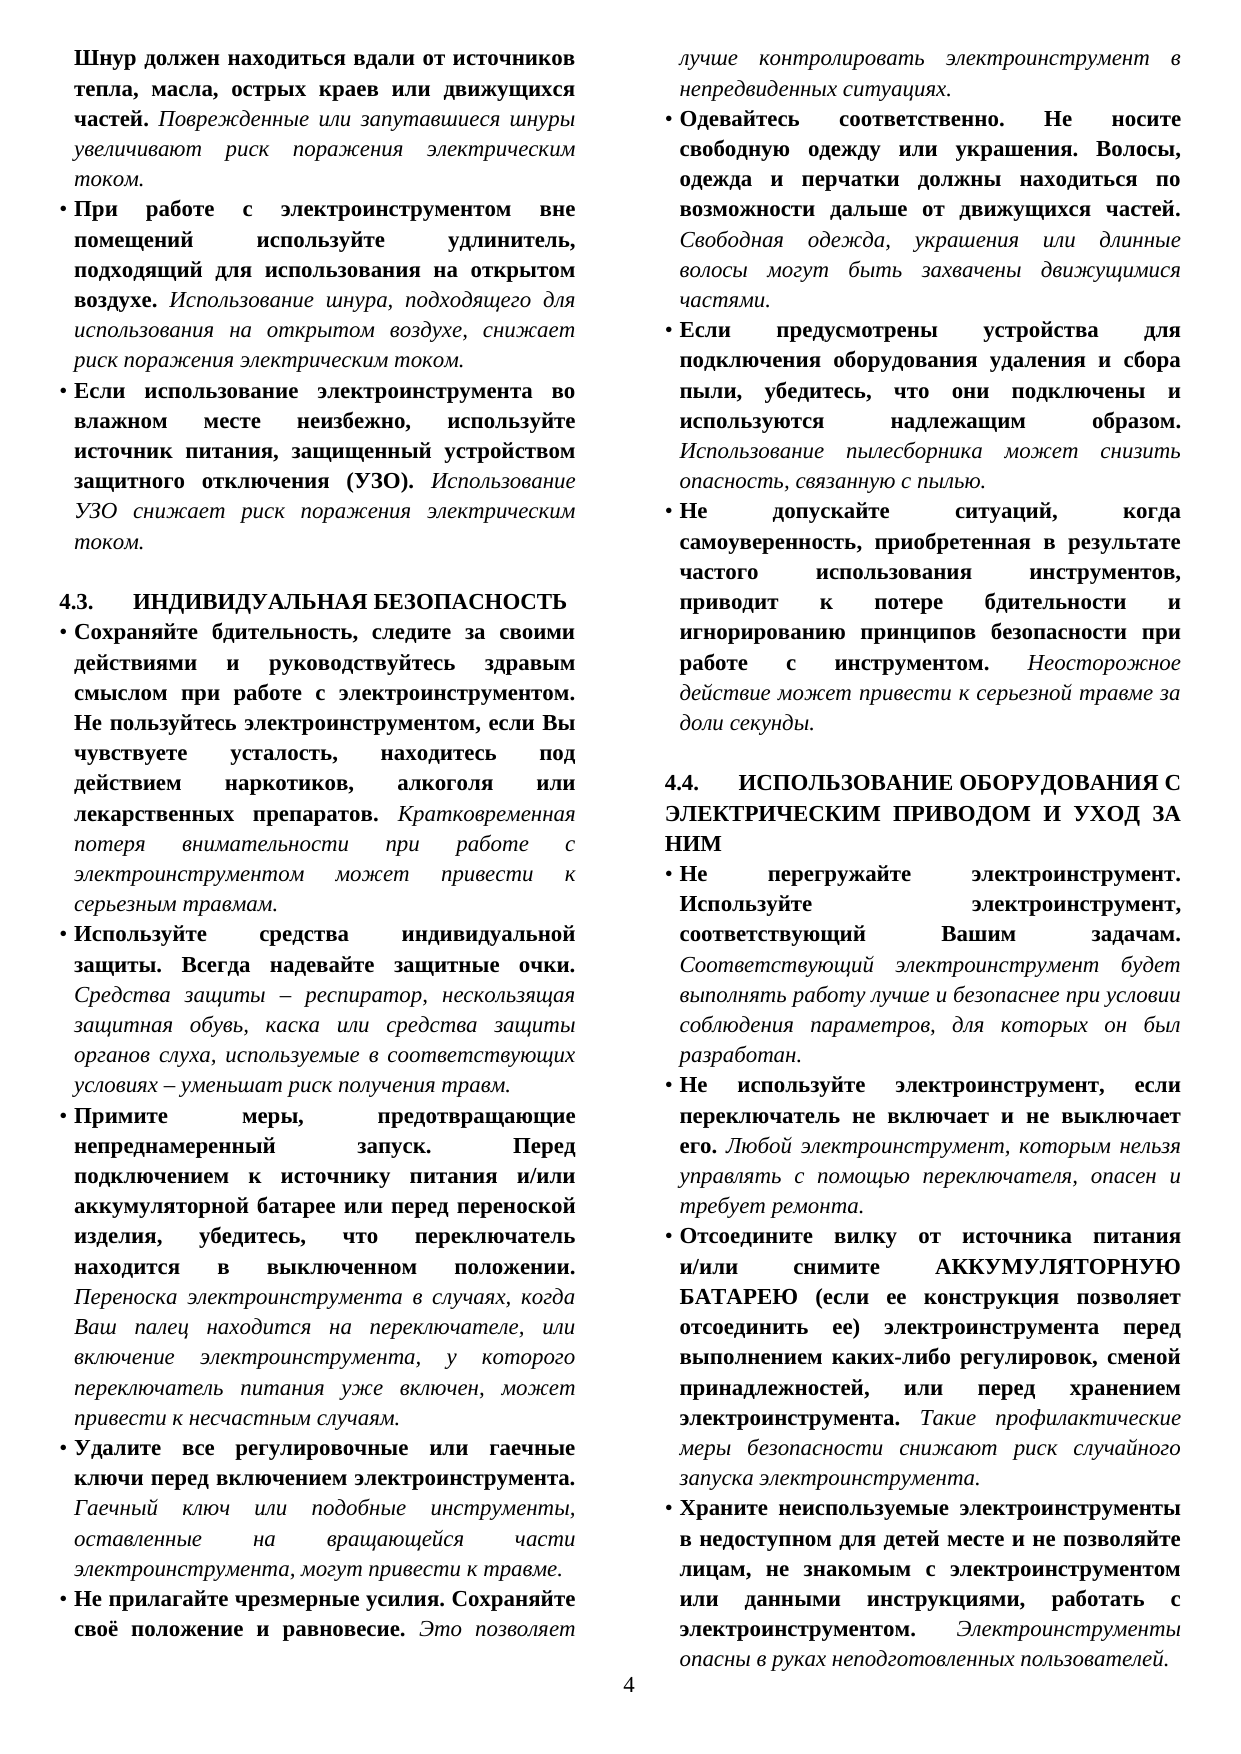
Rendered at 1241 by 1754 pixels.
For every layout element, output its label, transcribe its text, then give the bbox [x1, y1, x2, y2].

list Не прилагайте чрезмерные усилия. Сохраняйте своё положение и равновесие. Это позволяет лучше контролировать электроинструмент в непредвиденных ситуациях. [664, 44, 1181, 101]
list Удалите все регулировочные или гаечные ключи перед включением электроинструмента. Гаечный ключ или подобные инструменты, оставленные на вращающейся части электроинструмента, могут привести к травме. [59, 1434, 576, 1581]
list Не допускайте ситуаций, когда самоуверенность, приобретенная в результате частого использования инструментов, приводит к потере бдительности и игнорированию принципов безопасности при работе с инструментом. Неосторожное действие может привести к серьезной травме за доли секунды. [664, 497, 1181, 735]
text 4.4. ИСПОЛЬЗОВАНИЕ ОБОРУДОВАНИЯ С ЭЛЕКТРИЧЕСКИМ ПРИВОДОМ И УХОД ЗА НИМ [664, 769, 1181, 856]
list Не перегружайте электроинструмент. Используйте электроинструмент, соответствующий Вашим задачам. Соответствующий электроинструмент будет выполнять работу лучше и безопаснее при условии соблюдения параметров, для которых он был разработан. [664, 860, 1181, 1068]
list Если предусмотрены устройства для подключения оборудования удаления и сбора пыли, убедитесь, что они подключены и используются надлежащим образом. Использование пылесборника может снизить опасность, связанную с пылью. [664, 316, 1181, 494]
list Не используйте электроинструмент, если переключатель не включает и не выключает его. Любой электроинструмент, которым нельзя управлять с помощью переключателя, опасен и требует ремонта. [664, 1071, 1181, 1219]
list Не прилагайте чрезмерные усилия. Сохраняйте своё положение и равновесие. Это позволяет лучше контролировать электроинструмент в непредвиденных ситуациях. [59, 1585, 576, 1642]
list Одевайтесь соответственно. Не носите свободную одежду или украшения. Волосы, одежда и перчатки должны находиться по возможности дальше от движущихся частей. Свободная одежда, украшения или длинные волосы могут быть захвачены движущимися частями. [664, 105, 1181, 312]
list Используйте средства индивидуальной защиты. Всегда надевайте защитные очки. Средства защиты – респиратор, нескользящая защитная обувь, каска или средства защиты органов слуха, используемые в соответствующих условиях – уменьшат риск получения травм. [59, 920, 576, 1098]
list Отсоедините вилку от источника питания и/или снимите АККУМУЛЯТОРНУЮ БАТАРЕЮ (если ее конструкция позволяет отсоединить ее) электроинструмента перед выполнением каких-либо регулировок, сменой принадлежностей, или перед хранением электроинструмента. Такие профилактические меры безопасности снижают риск случайного запуска электроинструмента. [664, 1222, 1181, 1491]
list Если использование электроинструмента во влажном месте неизбежно, используйте источник питания, защищенный устройством защитного отключения (УЗО). Использование УЗО снижает риск поражения электрическим током. [59, 377, 576, 554]
text 4.3. ИНДИВИДУАЛЬНАЯ БЕЗОПАСНОСТЬ [59, 588, 576, 614]
list Сохраняйте бдительность, следите за своими действиями и руководствуйтесь здравым смыслом при работе с электроинструментом. Не пользуйтесь электроинструментом, если Вы чувствуете усталость, находитесь под действием наркотиков, алкоголя или лекарственных препаратов. Кратковременная потеря внимательности при работе с электроинструментом может привести к серьезным травмам. [59, 618, 576, 917]
list Храните неиспользуемые электроинструменты в недоступном для детей месте и не позволяйте лицам, не знакомым с электроинструментом или данными инструкциями, работать с электроинструментом. Электроинструменты опасны в руках неподготовленных пользователей. [664, 1494, 1181, 1672]
list Примите меры, предотвращающие непреднамеренный запуск. Перед подключением к источнику питания и/или аккумуляторной батарее или перед переноской изделия, убедитесь, что переключатель находится в выключенном положении. Переноска электроинструмента в случаях, когда Ваш палец находится на переключателе, или включение электроинструмента, у которого переключатель питания уже включен, может привести к несчастным случаям. [59, 1102, 576, 1430]
list При работе с электроинструментом вне помещений используйте удлинитель, подходящий для использования на открытом воздухе. Использование шнура, подходящего для использования на открытом воздухе, снижает риск поражения электрическим током. [59, 195, 576, 373]
